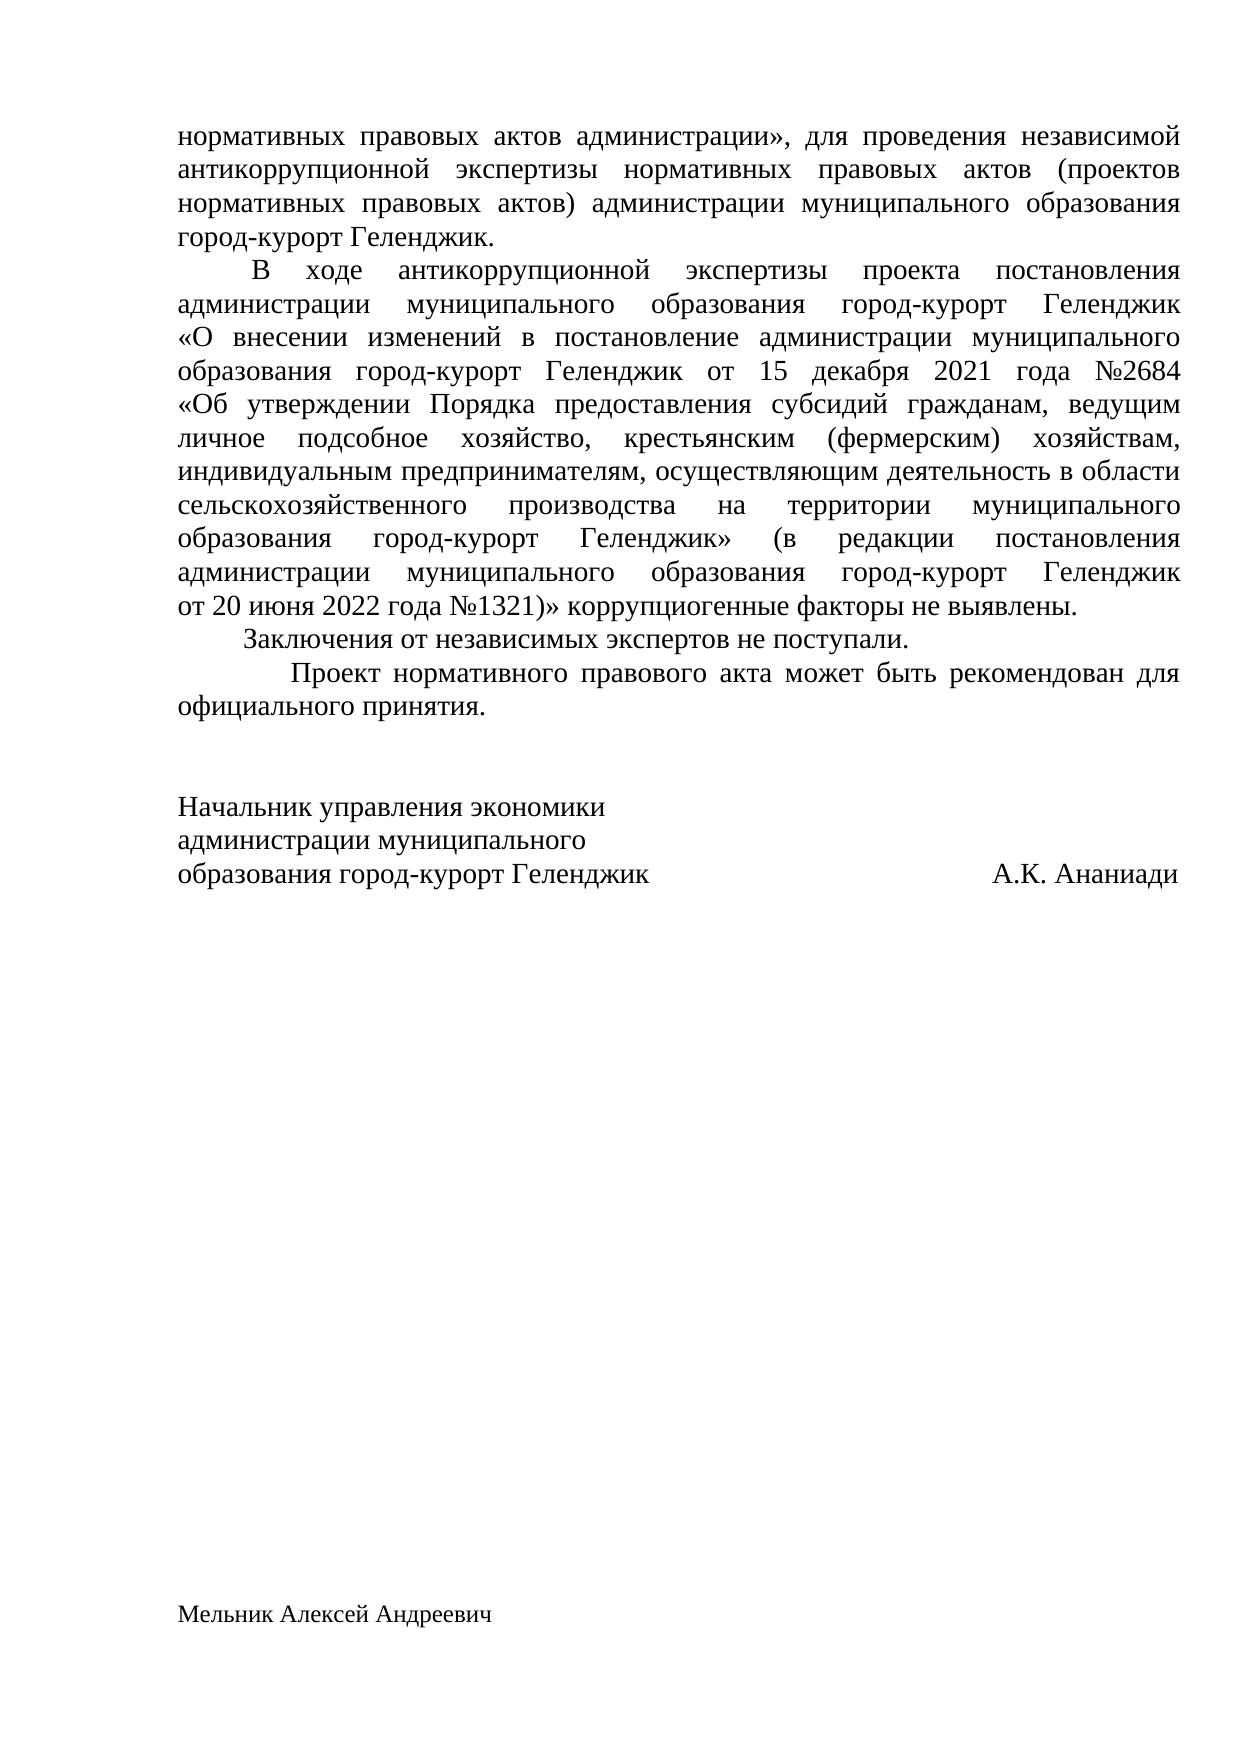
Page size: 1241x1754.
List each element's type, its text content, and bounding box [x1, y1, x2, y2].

text Заключения от независимых экспертов не поступали. [177, 621, 1181, 655]
text В ходе антикоррупционной экспертизы проекта постановления администрации муниципального образования город-курорт Геленджик «О внесении изменений в постановление администрации муниципального образования город-курорт Геленджик от 15 декабря 2021 года №2684 «Об утверждении Порядка предоставления субсидий гражданам, ведущим личное подсобное хозяйство, крестьянским (фермерским) хозяйствам, индивидуальным предпринимателям, осуществляющим деятельность в области сельскохозяйственного производства на территории муниципального образования город-курорт Геленджик» (в редакции постановления администрации муниципального образования город-курорт Геленджик от 20 июня 2022 года №1321)» коррупциогенные факторы не выявлены. [177, 252, 1181, 621]
text Мельник Алексей Андреевич [177, 1599, 1181, 1627]
text образования город-курорт Геленджик А.К. Ананиади [177, 856, 1181, 889]
text администрации муниципального [177, 822, 1181, 856]
text Начальник управления экономики [177, 789, 1181, 822]
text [177, 118, 1181, 252]
text Проект нормативного правового акта может быть рекомендован для официального принятия. [177, 655, 1181, 722]
